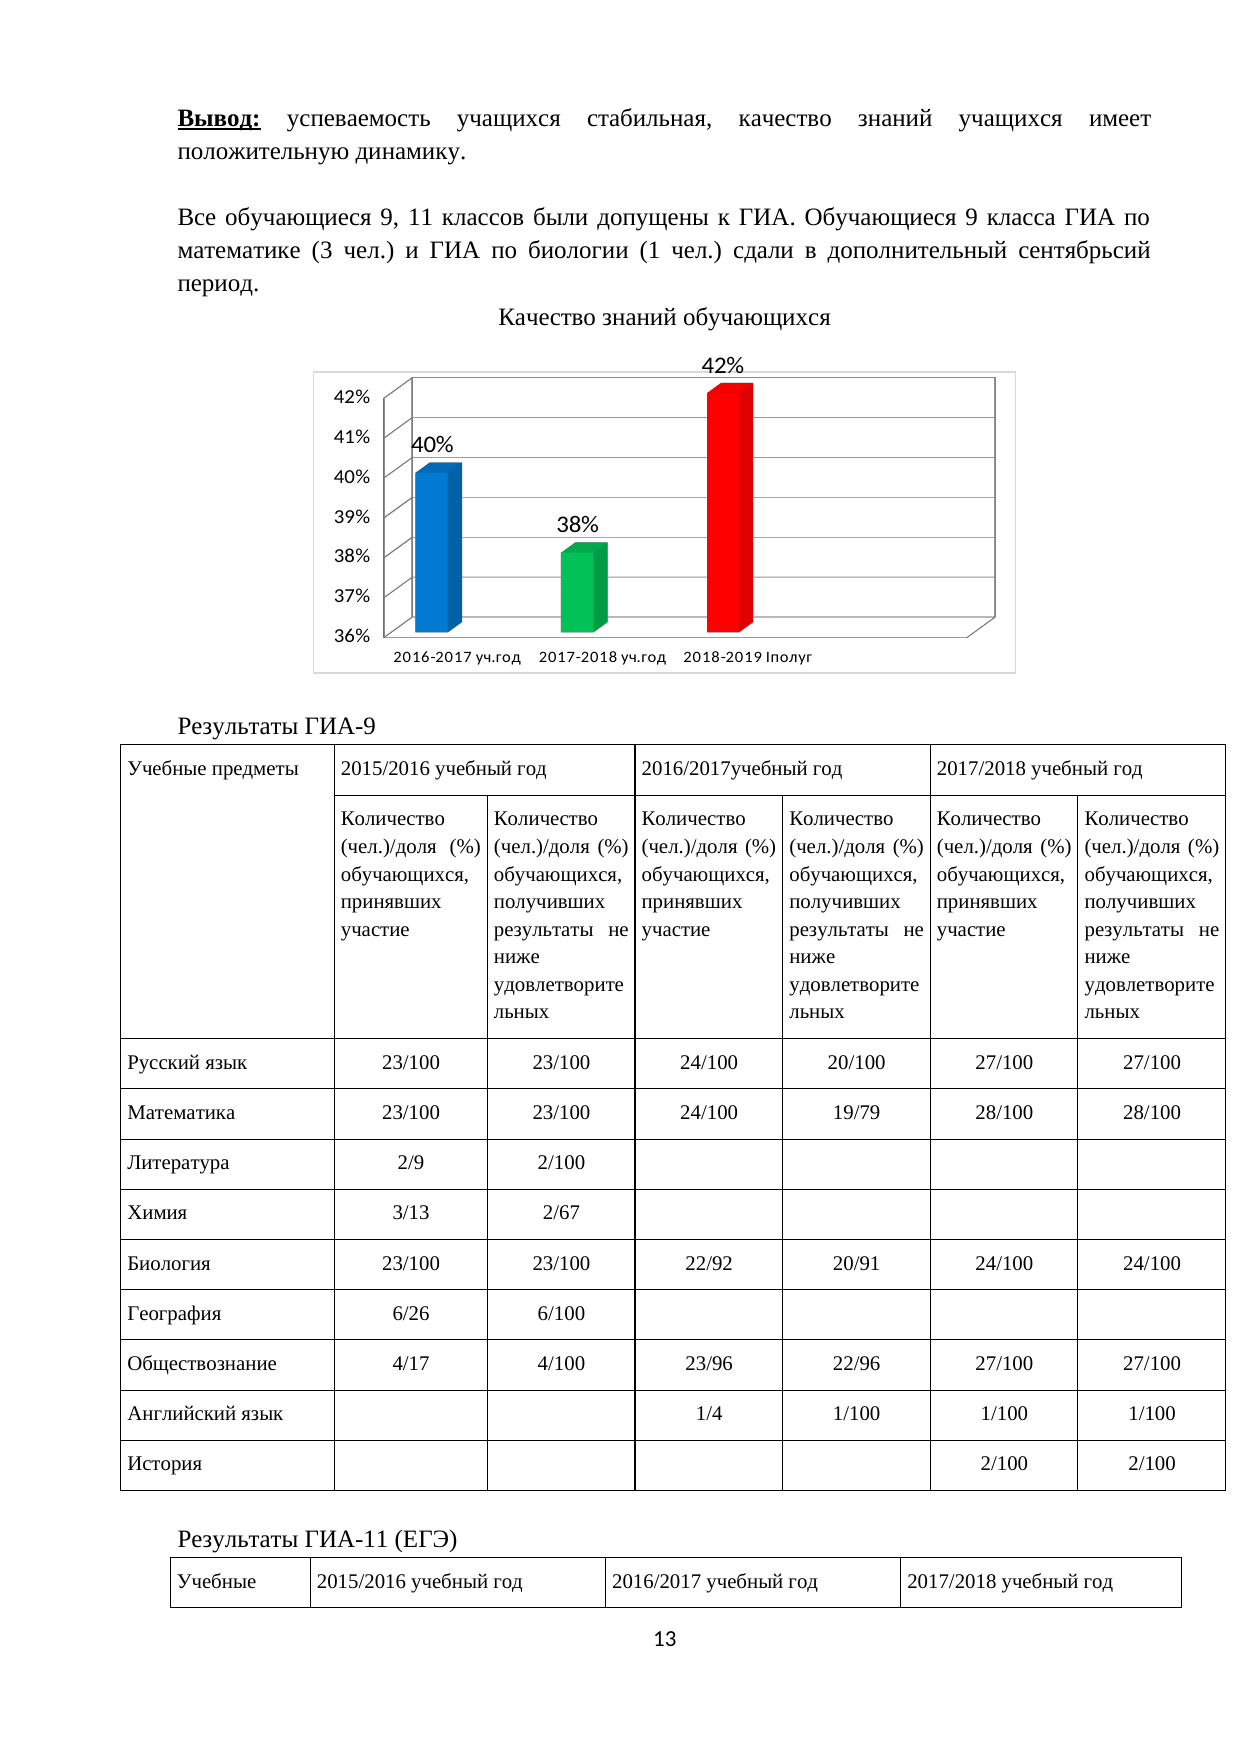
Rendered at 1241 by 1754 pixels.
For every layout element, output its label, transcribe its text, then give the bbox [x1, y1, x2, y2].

table_cell Количество (чел.)/доля (%) обучающихся, принявших участие [636, 796, 782, 1038]
table_cell [488, 1391, 634, 1440]
table_cell 4/17 [335, 1340, 487, 1389]
table_cell Количество (чел.)/доля (%) обучающихся, принявших участие [335, 796, 487, 1038]
table_header 2017/2018 учебный год [931, 745, 1225, 794]
table_cell 23/100 [335, 1089, 487, 1138]
table_cell Обществознание [121, 1340, 334, 1389]
table_cell 23/100 [335, 1039, 487, 1088]
table_cell 22/92 [636, 1240, 782, 1289]
table_cell 27/100 [931, 1039, 1077, 1088]
text Результаты ГИА-9 [177, 711, 1152, 740]
table_cell [931, 1140, 1077, 1189]
table_header 2016/2017учебный год [636, 745, 930, 794]
table_cell Количество (чел.)/доля (%) обучающихся, получивших результаты не ниже удовлетворительных [1078, 796, 1225, 1038]
table_cell 1/100 [783, 1391, 930, 1440]
table_header 2016/2017 учебный год [606, 1558, 900, 1607]
table_cell Русский язык [121, 1039, 334, 1088]
table_cell 24/100 [636, 1039, 782, 1088]
table_cell 6/100 [488, 1290, 634, 1339]
table_cell География [121, 1290, 334, 1339]
table_cell 24/100 [636, 1089, 782, 1138]
table_cell 2/100 [488, 1140, 634, 1189]
table_cell 4/100 [488, 1340, 634, 1389]
table_cell Литература [121, 1140, 334, 1189]
table_cell 23/100 [488, 1240, 634, 1289]
table_cell 2/100 [1078, 1441, 1225, 1490]
table_cell [783, 1190, 930, 1239]
table_cell 22/96 [783, 1340, 930, 1389]
table_cell 23/100 [488, 1039, 634, 1088]
table_cell [488, 1441, 634, 1490]
table_cell 19/79 [783, 1089, 930, 1138]
table_cell 6/26 [335, 1290, 487, 1339]
text Результаты ГИА-11 (ЕГЭ) [177, 1524, 1152, 1553]
table_cell 24/100 [931, 1240, 1077, 1289]
table_cell 2/100 [931, 1441, 1077, 1490]
table_cell 3/13 [335, 1190, 487, 1239]
table_cell 28/100 [1078, 1089, 1225, 1138]
table_cell 23/100 [488, 1089, 634, 1138]
text Все обучающиеся 9, 11 классов были допущены к ГИА. Обучающиеся 9 класса ГИА по математике (3 чел.) и ГИА по биологии (1 чел.) сдали в дополнительный сентябрьсий период. [177, 202, 1152, 297]
table_cell Химия [121, 1190, 334, 1239]
table_cell Количество (чел.)/доля (%) обучающихся, получивших результаты не ниже удовлетворительных [488, 796, 634, 1038]
table_cell Количество (чел.)/доля (%) обучающихся, получивших результаты не ниже удовлетворительных [783, 796, 930, 1038]
table_cell [783, 1441, 930, 1490]
table_header 2015/2016 учебный год [335, 745, 634, 794]
table_cell 28/100 [931, 1089, 1077, 1138]
text Вывод: успеваемость учащихся стабильная, качество знаний учащихся имеет положительную динамику. [177, 103, 1152, 165]
table_cell Биология [121, 1240, 334, 1289]
table_cell [636, 1140, 782, 1189]
table_cell [1078, 1290, 1225, 1339]
table_header Учебные предметы [171, 1558, 310, 1607]
table_cell [931, 1290, 1077, 1339]
table_cell [783, 1290, 930, 1339]
table_header 2017/2018 учебный год [901, 1558, 1181, 1607]
table_cell [1078, 1190, 1225, 1239]
table_cell Математика [121, 1089, 334, 1138]
text Качество знаний обучающихся [177, 302, 1152, 330]
table_cell Количество (чел.)/доля (%) обучающихся, принявших участие [931, 796, 1077, 1038]
table_cell [636, 1190, 782, 1239]
table_cell 23/96 [636, 1340, 782, 1389]
table_cell 27/100 [1078, 1039, 1225, 1088]
table_cell Английский язык [121, 1391, 334, 1440]
table_cell [335, 1441, 487, 1490]
table_header 2015/2016 учебный год [311, 1558, 605, 1607]
table_cell 27/100 [1078, 1340, 1225, 1389]
table_cell 1/100 [1078, 1391, 1225, 1440]
table_cell [1078, 1140, 1225, 1189]
table_cell 20/91 [783, 1240, 930, 1289]
table_cell 24/100 [1078, 1240, 1225, 1289]
table_cell 27/100 [931, 1340, 1077, 1389]
table_cell 1/4 [636, 1391, 782, 1440]
table_cell История [121, 1441, 334, 1490]
table_header Учебные предметы [121, 745, 334, 1038]
table_cell [636, 1290, 782, 1339]
table_cell [783, 1140, 930, 1189]
table_cell [636, 1441, 782, 1490]
table_cell [931, 1190, 1077, 1239]
table_cell 1/100 [931, 1391, 1077, 1440]
table_cell 2/67 [488, 1190, 634, 1239]
table_cell 2/9 [335, 1140, 487, 1189]
table_cell [335, 1391, 487, 1440]
table_cell 23/100 [335, 1240, 487, 1289]
table_cell 20/100 [783, 1039, 930, 1088]
